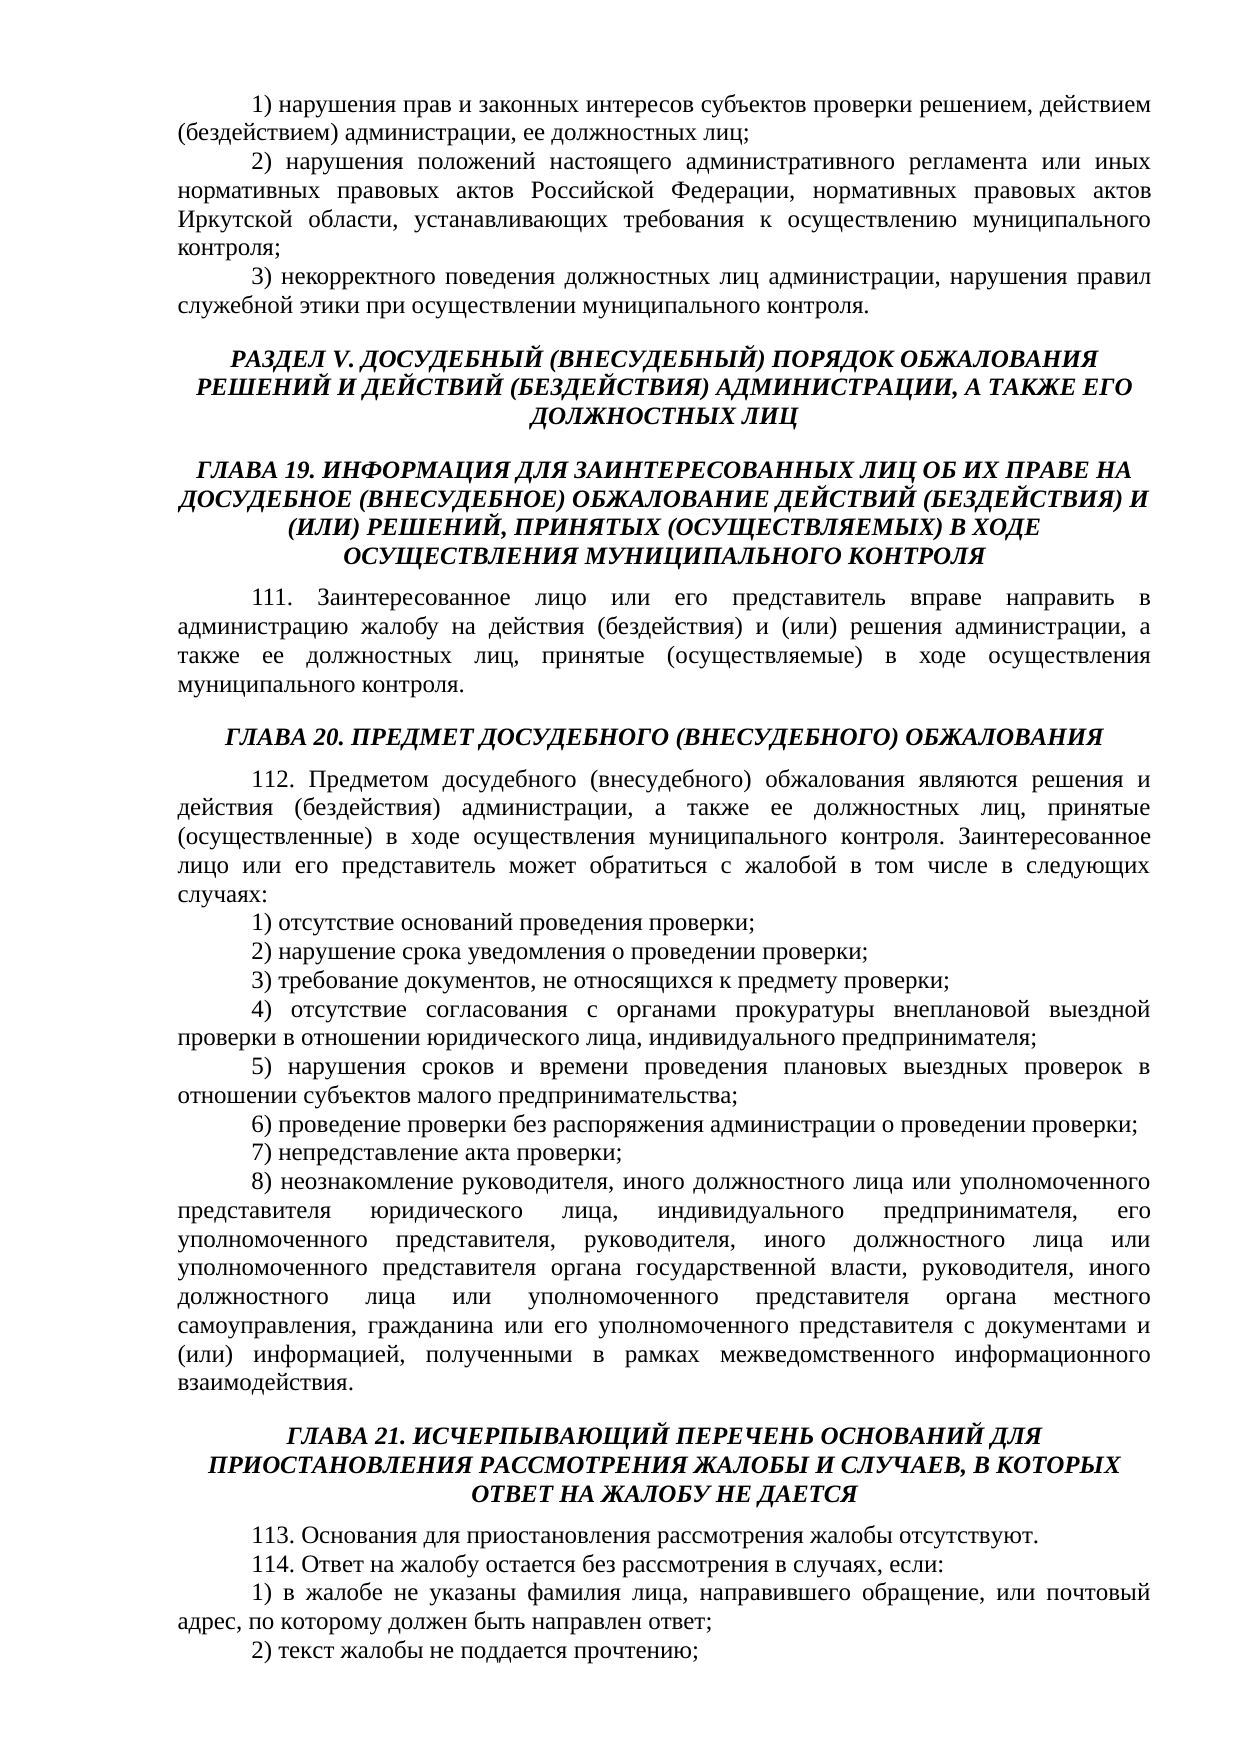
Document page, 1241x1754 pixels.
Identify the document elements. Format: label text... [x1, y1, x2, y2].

text 5) нарушения сроков и времени проведения плановых выездных проверок в отношении субъектов малого предпринимательства; [177, 1051, 1152, 1109]
text 2) текст жалобы не поддается прочтению; [177, 1635, 1152, 1664]
text 2) нарушение срока уведомления о проведении проверки; [177, 936, 1152, 965]
text 114. Ответ на жалобу остается без рассмотрения в случаях, если: [177, 1549, 1152, 1577]
text 3) требование документов, не относящихся к предмету проверки; [177, 965, 1152, 994]
text 7) непредставление акта проверки; [177, 1137, 1152, 1166]
subtitle РАЗДЕЛ V. ДОСУДЕБНЫЙ (ВНЕСУДЕБНЫЙ) ПОРЯДОК ОБЖАЛОВАНИЯ РЕШЕНИЙ И ДЕЙСТВИЙ (БЕЗДЕЙСТВИЯ) АДМИНИСТРАЦИИ, А ТАКЖЕ ЕГО ДОЛЖНОСТНЫХ ЛИЦ [177, 344, 1152, 430]
text 1) в жалобе не указаны фамилия лица, направившего обращение, или почтовый адрес, по которому должен быть направлен ответ; [177, 1577, 1152, 1635]
text 3) некорректного поведения должностных лиц администрации, нарушения правил служебной этики при осуществлении муниципального контроля. [177, 261, 1152, 319]
text 112. Предметом досудебного (внесудебного) обжалования являются решения и действия (бездействия) администрации, а также ее должностных лиц, принятые (осуществленные) в ходе осуществления муниципального контроля. Заинтересованное лицо или его представитель может обратиться с жалобой в том числе в следующих случаях: [177, 764, 1152, 907]
text 8) неознакомление руководителя, иного должностного лица или уполномоченного представителя юридического лица, индивидуального предпринимателя, его уполномоченного представителя, руководителя, иного должностного лица или уполномоченного представителя органа государственной власти, руководителя, иного должностного лица или уполномоченного представителя органа местного самоуправления, гражданина или его уполномоченного представителя с документами и (или) информацией, полученными в рамках межведомственного информационного взаимодействия. [177, 1166, 1152, 1396]
text 2) нарушения положений настоящего административного регламента или иных нормативных правовых актов Российской Федерации, нормативных правовых актов Иркутской области, устанавливающих требования к осуществлению муниципального контроля; [177, 146, 1152, 261]
text 113. Основания для приостановления рассмотрения жалобы отсутствуют. [177, 1520, 1152, 1549]
text 111. Заинтересованное лицо или его представитель вправе направить в администрацию жалобу на действия (бездействия) и (или) решения администрации, а также ее должностных лиц, принятые (осуществляемые) в ходе осуществления муниципального контроля. [177, 582, 1152, 697]
subtitle ГЛАВА 21. ИСЧЕРПЫВАЮЩИЙ ПЕРЕЧЕНЬ ОСНОВАНИЙ ДЛЯ ПРИОСТАНОВЛЕНИЯ РАССМОТРЕНИЯ ЖАЛОБЫ И СЛУЧАЕВ, В КОТОРЫХ ОТВЕТ НА ЖАЛОБУ НЕ ДАЕТСЯ [177, 1421, 1152, 1507]
subtitle ГЛАВА 20. ПРЕДМЕТ ДОСУДЕБНОГО (ВНЕСУДЕБНОГО) ОБЖАЛОВАНИЯ [177, 722, 1152, 751]
text 4) отсутствие согласования с органами прокуратуры внеплановой выездной проверки в отношении юридического лица, индивидуального предпринимателя; [177, 994, 1152, 1051]
text 1) нарушения прав и законных интересов субъектов проверки решением, действием (бездействием) администрации, ее должностных лиц; [177, 89, 1152, 146]
text 6) проведение проверки без распоряжения администрации о проведении проверки; [177, 1109, 1152, 1137]
subtitle ГЛАВА 19. ИНФОРМАЦИЯ ДЛЯ ЗАИНТЕРЕСОВАННЫХ ЛИЦ ОБ ИХ ПРАВЕ НА ДОСУДЕБНОЕ (ВНЕСУДЕБНОЕ) ОБЖАЛОВАНИЕ ДЕЙСТВИЙ (БЕЗДЕЙСТВИЯ) И (ИЛИ) РЕШЕНИЙ, ПРИНЯТЫХ (ОСУЩЕСТВЛЯЕМЫХ) В ХОДЕ ОСУЩЕСТВЛЕНИЯ МУНИЦИПАЛЬНОГО КОНТРОЛЯ [177, 455, 1152, 570]
text 1) отсутствие оснований проведения проверки; [177, 907, 1152, 936]
